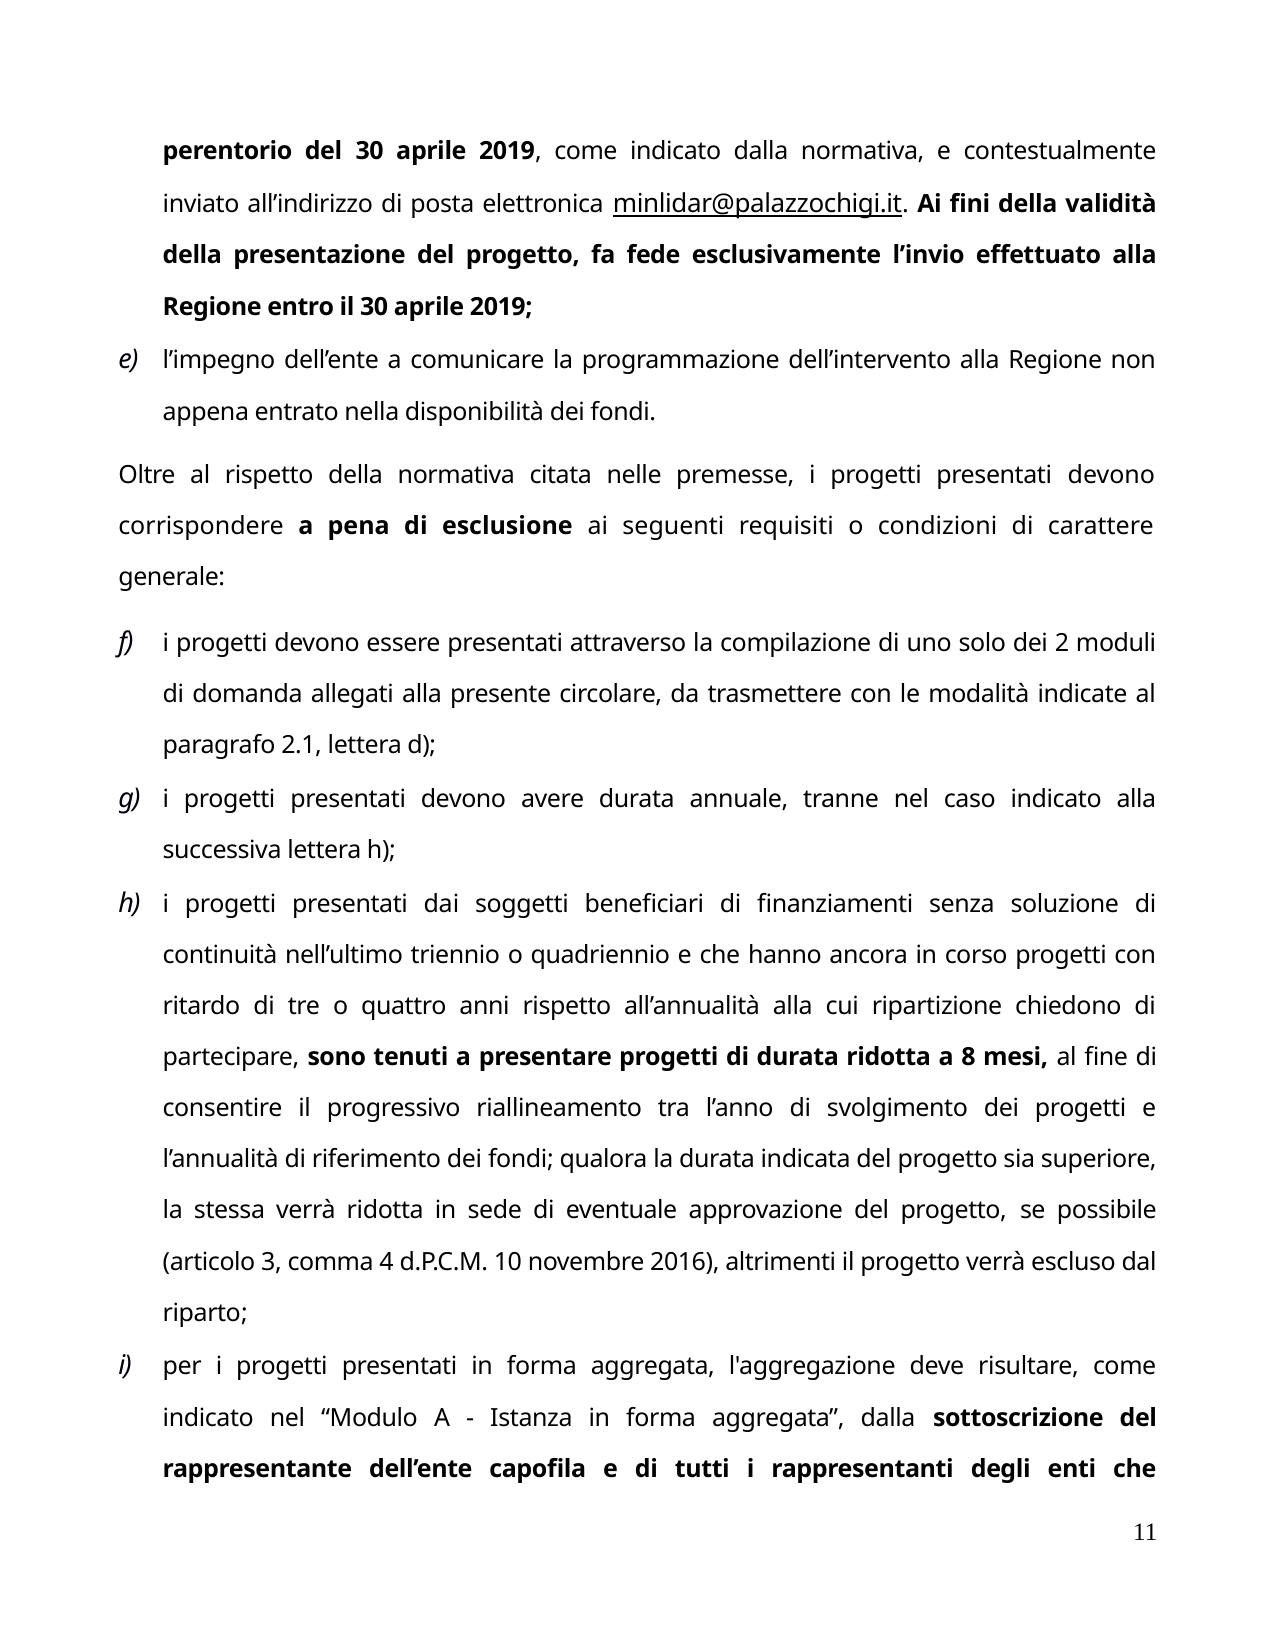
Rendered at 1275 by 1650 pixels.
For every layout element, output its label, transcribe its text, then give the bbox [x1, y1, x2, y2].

list i progetti presentati dai soggetti beneficiari di finanziamenti senza soluzione di continuità nell’ultimo triennio o quadriennio e che hanno ancora in corso progetti con ritardo di tre o quattro anni rispetto all’annualità alla cui ripartizione chiedono di partecipare, sono tenuti a presentare progetti di durata ridotta a 8 mesi, al fine di consentire il progressivo riallineamento tra l’anno di svolgimento dei progetti e l’annualità di riferimento dei fondi; qualora la durata indicata del progetto sia superiore, la stessa verrà ridotta in sede di eventuale approvazione del progetto, se possibile (articolo 3, comma 4 d.P.C.M. 10 novembre 2016), altrimenti il progetto verrà escluso dal riparto; [118, 883, 1157, 1328]
list i progetti presentati devono avere durata annuale, tranne nel caso indicato alla successiva lettera h); [118, 778, 1157, 866]
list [118, 1345, 1157, 1484]
list i progetti devono essere presentati attraverso la compilazione di uno solo dei 2 moduli di domanda allegati alla presente circolare, da trasmettere con le modalità indicate al paragrafo 2.1, lettera d); [118, 622, 1157, 761]
list l’impegno dell’ente a comunicare la programmazione dell’intervento alla Regione non appena entrato nella disponibilità dei fondi. [118, 339, 1157, 427]
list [118, 133, 1157, 322]
text Oltre al rispetto della normativa citata nelle premesse, i progetti presentati devono corrispondere a pena di esclusione ai seguenti requisiti o condizioni di carattere generale: [118, 457, 1155, 593]
